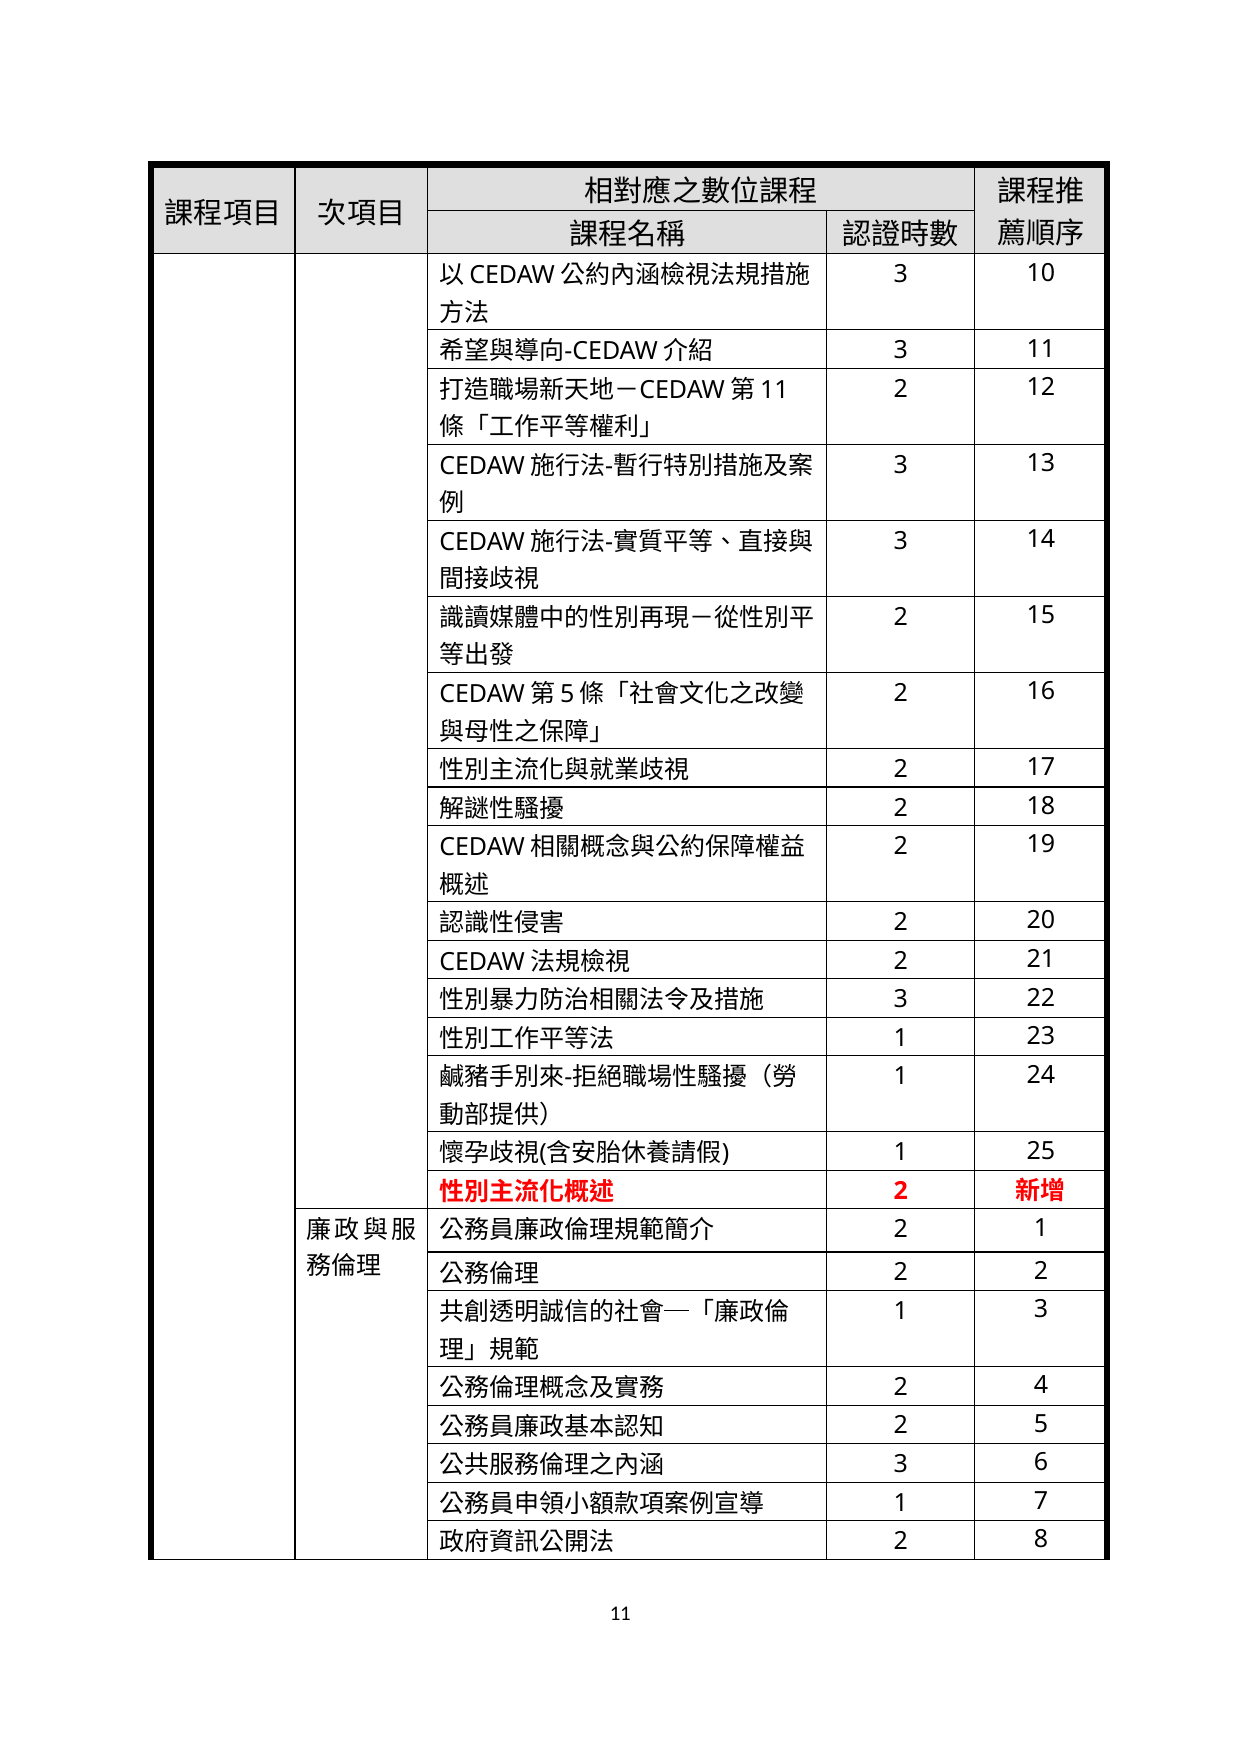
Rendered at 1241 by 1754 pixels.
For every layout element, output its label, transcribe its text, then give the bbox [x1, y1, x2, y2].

table_cell 4 [975, 1367, 1104, 1404]
table_cell 公務員廉政基本認知 [428, 1406, 826, 1443]
table_cell 13 [975, 445, 1104, 520]
table_cell 12 [975, 369, 1104, 444]
table_cell 以CEDAW公約內涵檢視法規措施方法 [428, 254, 826, 329]
table_cell 2 [827, 1367, 974, 1404]
table_cell 18 [975, 788, 1104, 825]
table_header 課程項目 [154, 168, 294, 253]
table_cell CEDAW相關概念與公約保障權益概述 [428, 826, 826, 901]
table_cell 1 [827, 1018, 974, 1055]
table_cell 解謎性騷擾 [428, 788, 826, 825]
table_cell 共創透明誠信的社會─「廉政倫理」規範 [428, 1291, 826, 1366]
table_cell 1 [827, 1291, 974, 1366]
table_cell 公務倫理 [428, 1253, 826, 1290]
table_cell 課程名稱 [428, 211, 826, 253]
table_cell 3 [827, 330, 974, 368]
table_cell 17 [975, 749, 1104, 786]
table_cell CEDAW施行法-實質平等、直接與間接歧視 [428, 521, 826, 596]
table_header 相對應之數位課程 [428, 168, 974, 210]
table_cell 新增 [975, 1171, 1104, 1208]
table_cell 1 [827, 1132, 974, 1170]
table_cell CEDAW法規檢視 [428, 941, 826, 978]
table_header 次項目 [296, 168, 427, 253]
table_cell 24 [975, 1056, 1104, 1131]
table_cell 10 [975, 254, 1104, 329]
table_cell 1 [975, 1209, 1104, 1251]
table_cell 識讀媒體中的性別再現－從性別平等出發 [428, 597, 826, 672]
table_cell 2 [827, 597, 974, 672]
table_cell 性別工作平等法 [428, 1018, 826, 1055]
table_cell 公務員廉政倫理規範簡介 [428, 1209, 826, 1251]
table_cell 公務員申領小額款項案例宣導 [428, 1483, 826, 1520]
table_cell 認證時數 [827, 211, 974, 253]
table_header 課程推薦順序 [975, 168, 1104, 253]
table_cell CEDAW第5條「社會文化之改變與母性之保障」 [428, 673, 826, 748]
table_cell 11 [975, 330, 1104, 368]
table_cell 3 [827, 521, 974, 596]
table_cell 公共服務倫理之內涵 [428, 1444, 826, 1482]
table_cell 3 [827, 979, 974, 1017]
table_cell 希望與導向-CEDAW介紹 [428, 330, 826, 368]
table_cell 2 [827, 369, 974, 444]
table_cell 2 [827, 826, 974, 901]
table_cell 22 [975, 979, 1104, 1017]
table_cell 20 [975, 902, 1104, 939]
table_cell 認識性侵害 [428, 902, 826, 939]
table_cell 15 [975, 597, 1104, 672]
table_cell 2 [827, 1253, 974, 1290]
table_cell 鹹豬手別來-拒絕職場性騷擾（勞動部提供） [428, 1056, 826, 1131]
table_cell 1 [827, 1483, 974, 1520]
table_cell 19 [975, 826, 1104, 901]
table_cell 3 [827, 1444, 974, 1482]
table_cell 2 [827, 788, 974, 825]
table_cell 2 [827, 673, 974, 748]
table_cell CEDAW施行法-暫行特別措施及案例 [428, 445, 826, 520]
table_cell 2 [827, 902, 974, 939]
table_cell 2 [827, 1209, 974, 1251]
table_cell 3 [827, 254, 974, 329]
table_cell 懷孕歧視(含安胎休養請假) [428, 1132, 826, 1170]
table_cell 23 [975, 1018, 1104, 1055]
table_cell 政府資訊公開法 [428, 1521, 826, 1559]
table_cell 2 [827, 1171, 974, 1208]
table_cell 性別主流化概述 [428, 1171, 826, 1208]
table_cell 廉政與服務倫理 [296, 1209, 427, 1559]
table_cell 3 [975, 1291, 1104, 1366]
table_cell 16 [975, 673, 1104, 748]
table_cell 2 [827, 941, 974, 978]
table_cell 25 [975, 1132, 1104, 1170]
table_cell 1 [827, 1056, 974, 1131]
table_cell 5 [975, 1406, 1104, 1443]
table_cell 7 [975, 1483, 1104, 1520]
table_cell 6 [975, 1444, 1104, 1482]
table_cell 8 [975, 1521, 1104, 1559]
table_cell 2 [975, 1253, 1104, 1290]
table_cell 性別暴力防治相關法令及措施 [428, 979, 826, 1017]
table_cell 2 [827, 1521, 974, 1559]
table_cell 3 [827, 445, 974, 520]
table_cell 14 [975, 521, 1104, 596]
table_cell 公務倫理概念及實務 [428, 1367, 826, 1404]
table_cell 21 [975, 941, 1104, 978]
table_cell 性別主流化與就業歧視 [428, 749, 826, 786]
table_cell 2 [827, 749, 974, 786]
table_cell 打造職場新天地－CEDAW第11條「工作平等權利」 [428, 369, 826, 444]
table_cell 2 [827, 1406, 974, 1443]
